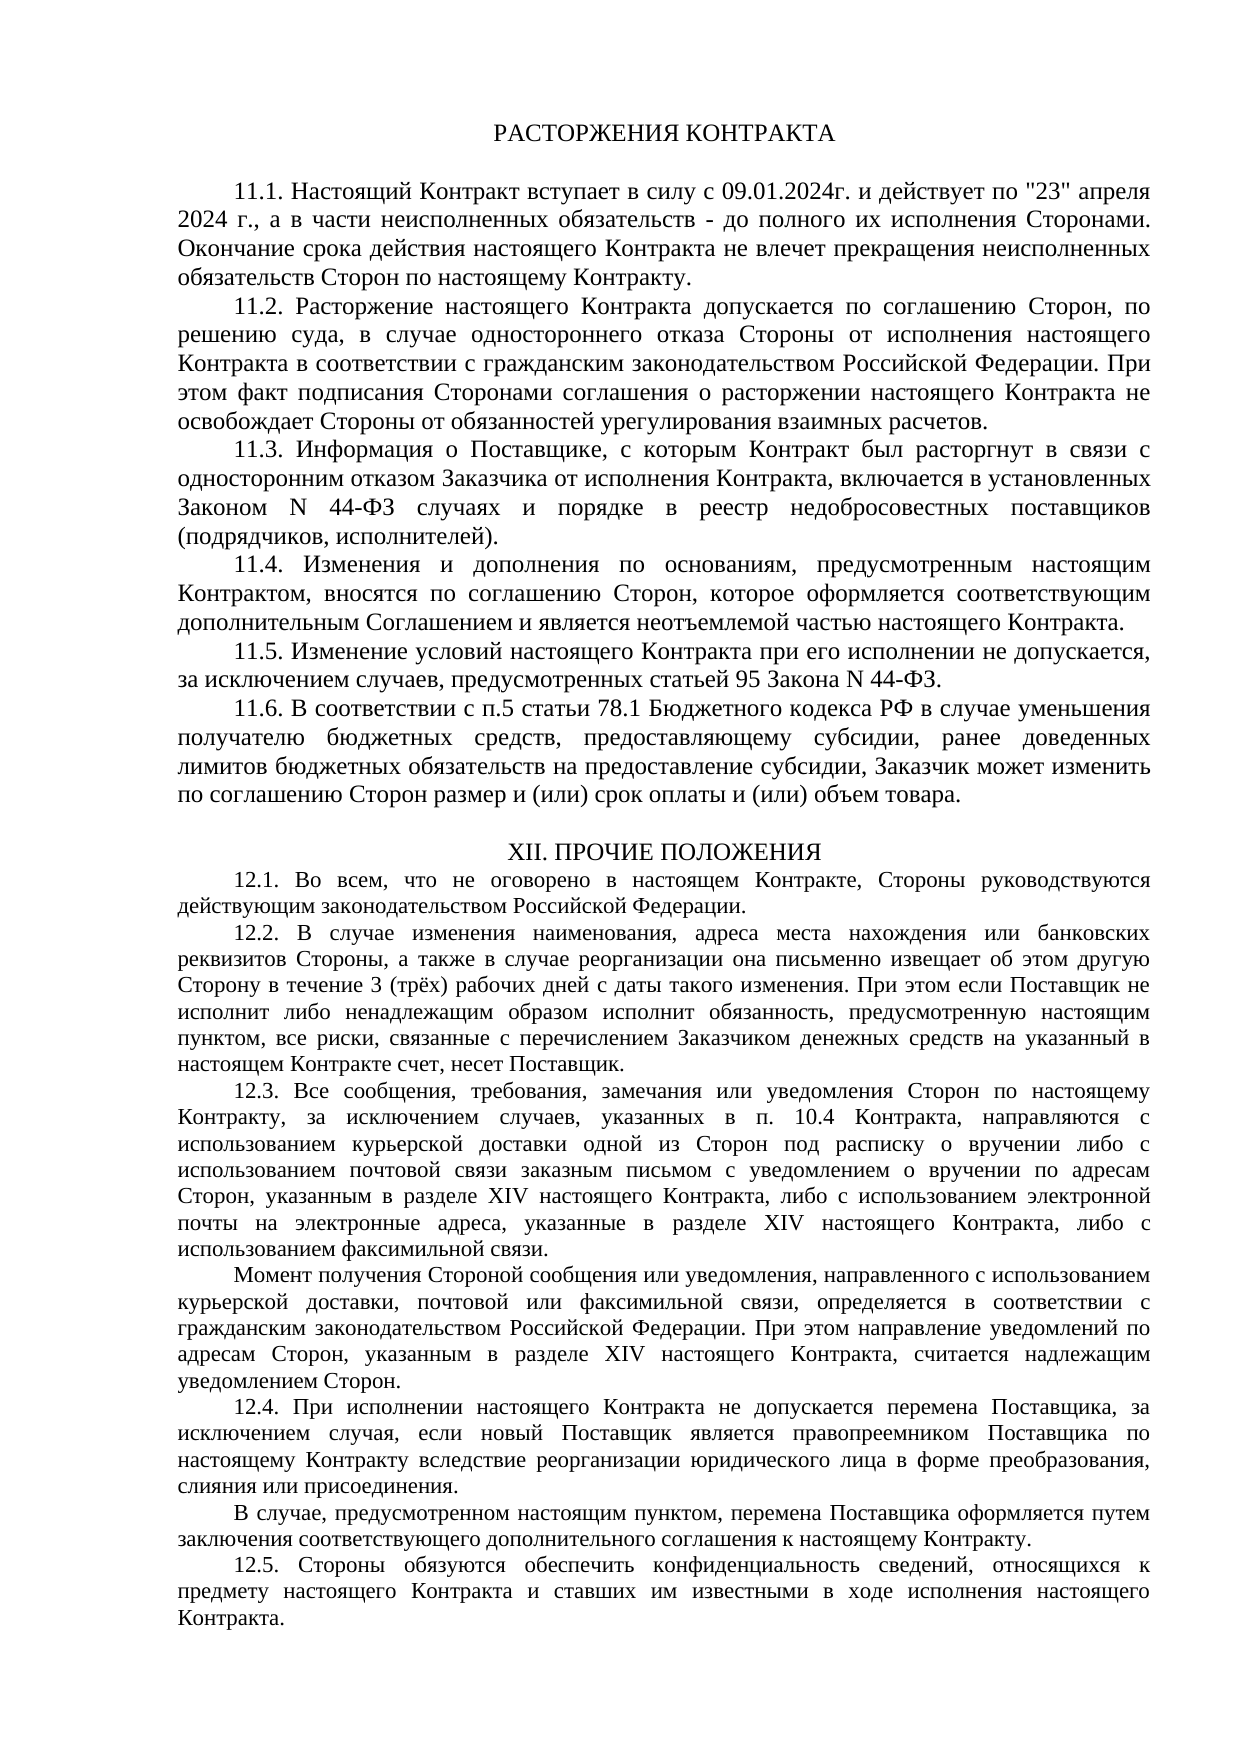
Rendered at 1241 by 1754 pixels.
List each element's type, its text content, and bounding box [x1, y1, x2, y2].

text 11.2. Расторжение настоящего Контракта допускается по соглашению Сторон, по решению суда, в случае одностороннего отказа Стороны от исполнения настоящего Контракта в соответствии с гражданским законодательством Российской Федерации. При этом факт подписания Сторонами соглашения о расторжении настоящего Контракта не освобождает Стороны от обязанностей урегулирования взаимных расчетов. [177, 291, 1152, 434]
text 11.6. В соответствии с п.5 статьи 78.1 Бюджетного кодекса РФ в случае уменьшения получателю бюджетных средств, предоставляющему субсидии, ранее доведенных лимитов бюджетных обязательств на предоставление субсидии, Заказчик может изменить по соглашению Сторон размер и (или) срок оплаты и (или) объем товара. [177, 693, 1152, 808]
text 12.2. В случае изменения наименования, адреса места нахождения или банковских реквизитов Стороны, а также в случае реорганизации она письменно извещает об этом другую Сторону в течение 3 (трёх) рабочих дней с даты такого изменения. При этом если Поставщик не исполнит либо ненадлежащим образом исполнит обязанность, предусмотренную настоящим пунктом, все риски, связанные с перечислением Заказчиком денежных средств на указанный в настоящем Контракте счет, несет Поставщик. [177, 919, 1152, 1077]
text 11.1. Настоящий Контракт вступает в силу с 09.01.2024г. и действует по "23" апреля 2024 г., а в части неисполненных обязательств - до полного их исполнения Сторонами. Окончание срока действия настоящего Контракта не влечет прекращения неисполненных обязательств Сторон по настоящему Контракту. [177, 176, 1152, 291]
text В случае, предусмотренном настоящим пунктом, перемена Поставщика оформляется путем заключения соответствующего дополнительного соглашения к настоящему Контракту. [177, 1498, 1152, 1551]
text 11.5. Изменение условий настоящего Контракта при его исполнении не допускается, за исключением случаев, предусмотренных статьей 95 Закона N 44-ФЗ. [177, 636, 1152, 693]
text Момент получения Стороной сообщения или уведомления, направленного с использованием курьерской доставки, почтовой или факсимильной связи, определяется в соответствии с гражданским законодательством Российской Федерации. При этом направление уведомлений по адресам Сторон, указанным в разделе XIV настоящего Контракта, считается надлежащим уведомлением Сторон. [177, 1261, 1152, 1393]
text 12.4. При исполнении настоящего Контракта не допускается перемена Поставщика, за исключением случая, если новый Поставщик является правопреемником Поставщика по настоящему Контракту вследствие реорганизации юридического лица в форме преобразования, слияния или присоединения. [177, 1393, 1152, 1498]
text 12.5. Стороны обязуются обеспечить конфиденциальность сведений, относящихся к предмету настоящего Контракта и ставших им известными в ходе исполнения настоящего Контракта. [177, 1551, 1152, 1630]
text 12.3. Все сообщения, требования, замечания или уведомления Сторон по настоящему Контракту, за исключением случаев, указанных в п. 10.4 Контракта, направляются с использованием курьерской доставки одной из Сторон под расписку о вручении либо с использованием почтовой связи заказным письмом с уведомлением о вручении по адресам Сторон, указанным в разделе XIV настоящего Контракта, либо с использованием электронной почты на электронные адреса, указанные в разделе XIV настоящего Контракта, либо с использованием факсимильной связи. [177, 1077, 1152, 1261]
text XII. ПРОЧИЕ ПОЛОЖЕНИЯ [177, 837, 1152, 866]
text 11.4. Изменения и дополнения по основаниям, предусмотренным настоящим Контрактом, вносятся по соглашению Сторон, которое оформляется соответствующим дополнительным Соглашением и является неотъемлемой частью настоящего Контракта. [177, 549, 1152, 636]
text РАСТОРЖЕНИЯ КОНТРАКТА [177, 118, 1152, 147]
text 11.3. Информация о Поставщике, с которым Контракт был расторгнут в связи с односторонним отказом Заказчика от исполнения Контракта, включается в установленных Законом N 44-ФЗ случаях и порядке в реестр недобросовестных поставщиков (подрядчиков, исполнителей). [177, 434, 1152, 549]
text 12.1. Во всем, что не оговорено в настоящем Контракте, Стороны руководствуются действующим законодательством Российской Федерации. [177, 866, 1152, 919]
